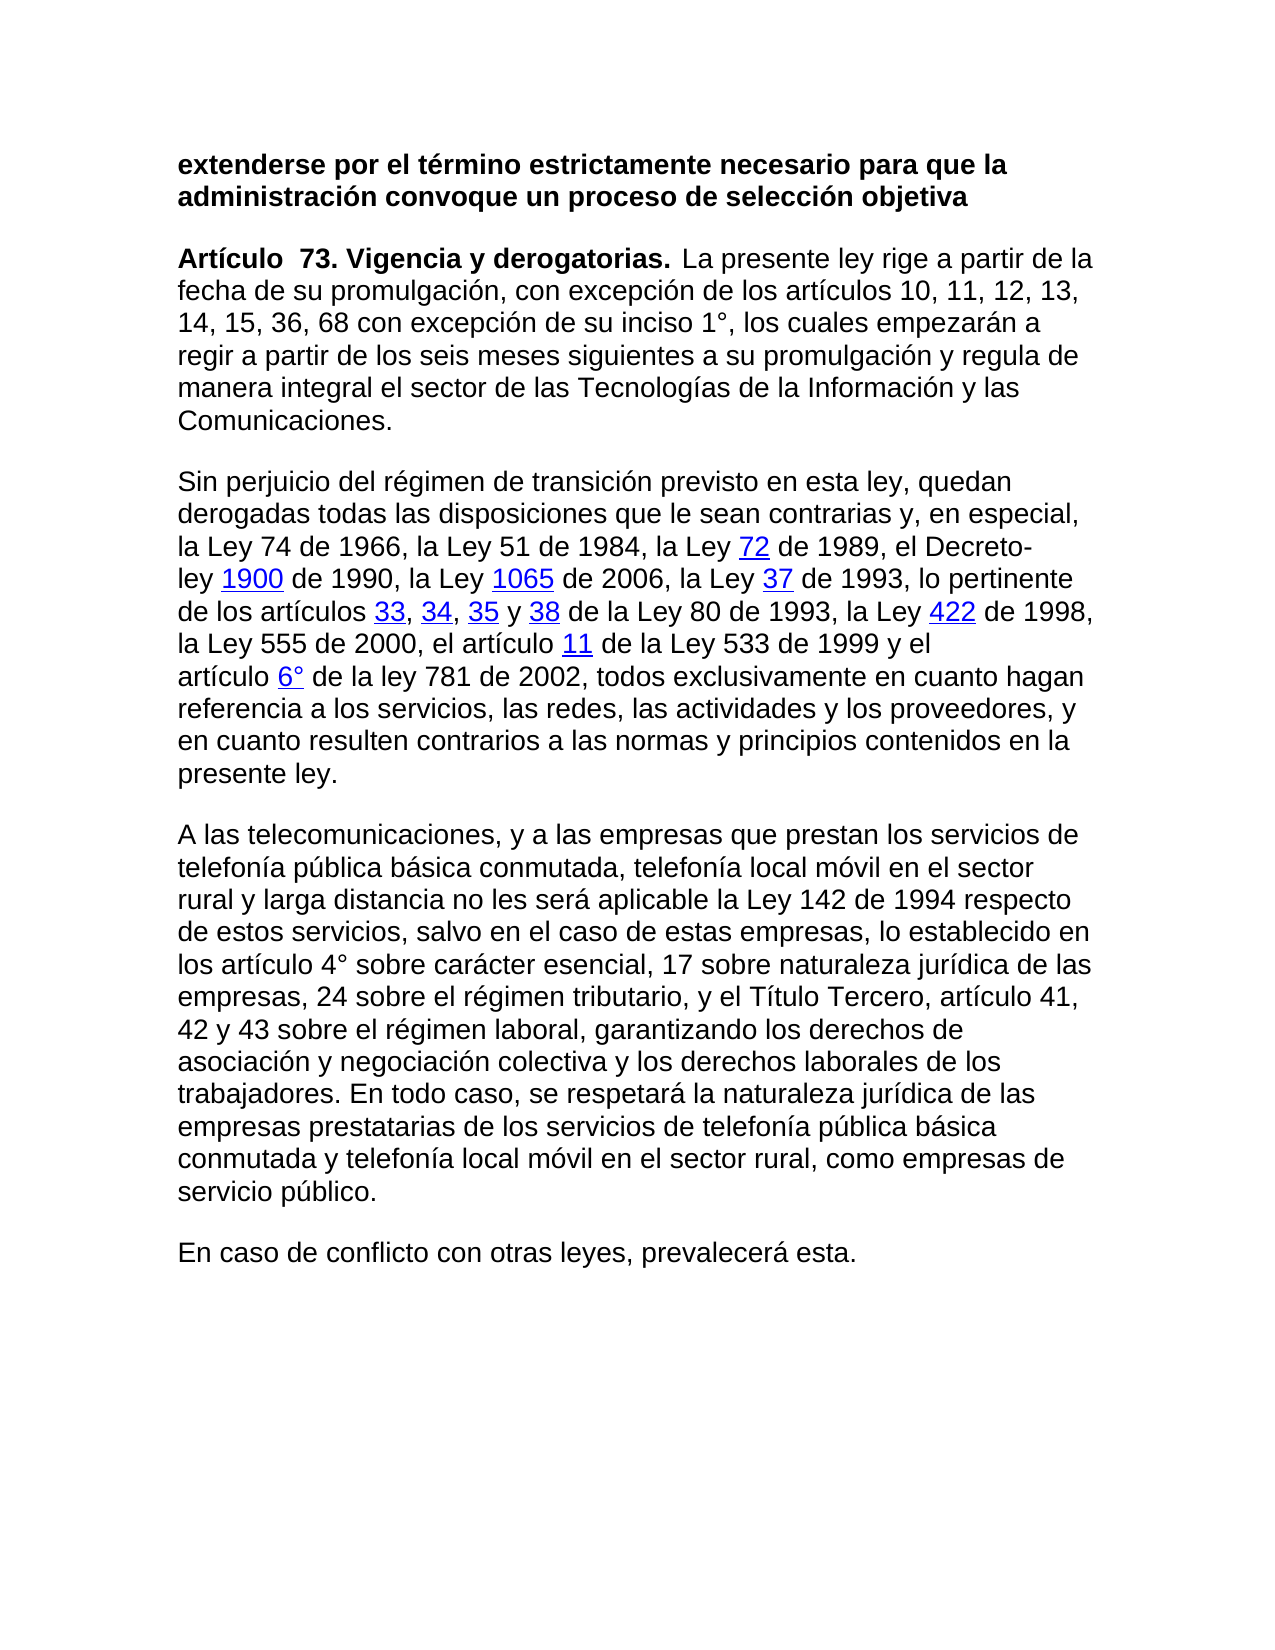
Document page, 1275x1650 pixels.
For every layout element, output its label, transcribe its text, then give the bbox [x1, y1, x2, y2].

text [177, 148, 1098, 212]
text En caso de conflicto con otras leyes, prevalecerá esta. [177, 1236, 1098, 1268]
text A las telecomunicaciones, y a las empresas que prestan los servicios de telefonía pública básica conmutada, telefonía local móvil en el sector rural y larga distancia no les será aplicable la Ley 142 de 1994 respecto de estos servicios, salvo en el caso de estas empresas, lo establecido en los artículo 4° sobre carácter esencial, 17 sobre naturaleza jurídica de las empresas, 24 sobre el régimen tributario, y el Título Tercero, artículo 41, 42 y 43 sobre el régimen laboral, garantizando los derechos de asociación y negociación colectiva y los derechos laborales de los trabajadores. En todo caso, se respetará la naturaleza jurídica de las empresas prestatarias de los servicios de telefonía pública básica conmutada y telefonía local móvil en el sector rural, como empresas de servicio público. [177, 818, 1098, 1207]
text Sin perjuicio del régimen de transición previsto en esta ley, quedan derogadas todas las disposiciones que le sean contrarias y, en especial, la Ley 74 de 1966, la Ley 51 de 1984, la Ley 72 de 1989, el Decreto-ley 1900 de 1990, la Ley 1065 de 2006, la Ley 37 de 1993, lo pertinente de los artículos 33, 34, 35 y 38 de la Ley 80 de 1993, la Ley 422 de 1998, la Ley 555 de 2000, el artículo 11 de la Ley 533 de 1999 y el artículo 6° de la ley 781 de 2002, todos exclusivamente en cuanto hagan referencia a los servicios, las redes, las actividades y los proveedores, y en cuanto resulten contrarios a las normas y principios contenidos en la presente ley. [177, 465, 1098, 789]
text Artículo 73. Vigencia y derogatorias. La presente ley rige a partir de la fecha de su promulgación, con excepción de los artículos 10, 11, 12, 13, 14, 15, 36, 68 con excepción de su inciso 1°, los cuales empezarán a regir a partir de los seis meses siguientes a su promulgación y regula de manera integral el sector de las Tecnologías de la Información y las Comunicaciones. [177, 242, 1098, 436]
